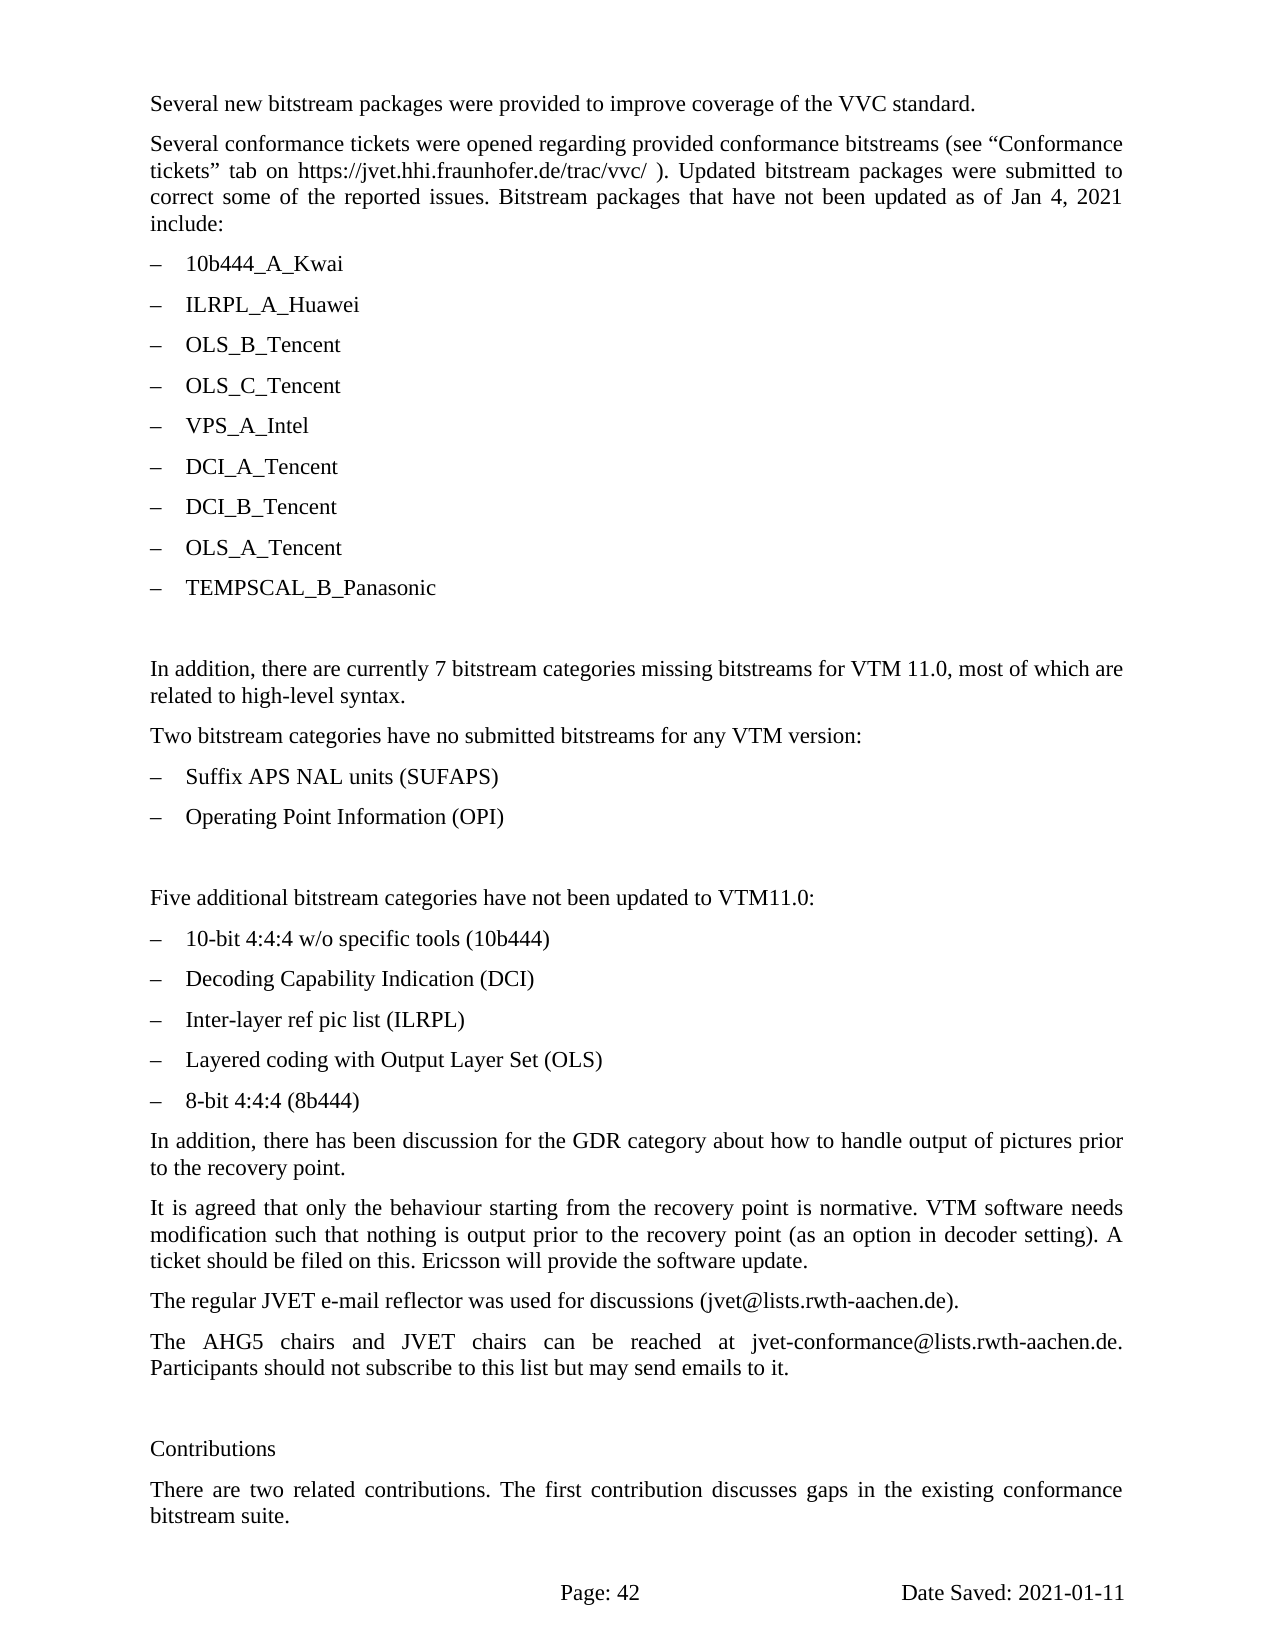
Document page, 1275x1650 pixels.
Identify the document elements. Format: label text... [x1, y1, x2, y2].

text There are two related contributions. The first contribution discusses gaps in the existing conformance bitstream suite. [150, 1476, 1125, 1529]
text Several new bitstream packages were provided to improve coverage of the VVC standard. [150, 90, 1125, 116]
text Contributions [150, 1435, 1125, 1462]
text – TEMPSCAL_B_Panasonic [150, 574, 1125, 601]
text The AHG5 chairs and JVET chairs can be reached at jvet-conformance@lists.rwth-aachen.de. Participants should not subscribe to this list but may send emails to it. [150, 1328, 1125, 1381]
text – OLS_A_Tencent [150, 534, 1125, 560]
text – 10b444_A_Kwai [150, 250, 1125, 276]
text It is agreed that only the behaviour starting from the recovery point is normative. VTM software needs modification such that nothing is output prior to the recovery point (as an option in decoder setting). A ticket should be filed on this. Ericsson will provide the software update. [150, 1194, 1125, 1273]
text – Layered coding with Output Layer Set (OLS) [150, 1046, 1125, 1073]
text – Decoding Capability Indication (DCI) [150, 965, 1125, 992]
text – DCI_A_Tencent [150, 453, 1125, 479]
text – 8-bit 4:4:4 (8b444) [150, 1087, 1125, 1113]
text In addition, there has been discussion for the GDR category about how to handle output of pictures prior to the recovery point. [150, 1127, 1125, 1180]
text – Inter-layer ref pic list (ILRPL) [150, 1006, 1125, 1032]
text – OLS_B_Tencent [150, 331, 1125, 357]
text – Suffix APS NAL units (SUFAPS) [150, 763, 1125, 789]
text The regular JVET e-mail reflector was used for discussions (jvet@lists.rwth-aachen.de). [150, 1287, 1125, 1314]
text Five additional bitstream categories have not been updated to VTM11.0: [150, 884, 1125, 911]
text – OLS_C_Tencent [150, 372, 1125, 398]
text – 10-bit 4:4:4 w/o specific tools (10b444) [150, 925, 1125, 951]
text – VPS_A_Intel [150, 412, 1125, 438]
text Several conformance tickets were opened regarding provided conformance bitstreams (see “Conformance tickets” tab on https://jvet.hhi.fraunhofer.de/trac/vvc/ ). Updated bitstream packages were submitted to correct some of the reported issues. Bitstream packages that have not been updated as of Jan 4, 2021 include: [150, 131, 1125, 236]
text – Operating Point Information (OPI) [150, 803, 1125, 829]
text – ILRPL_A_Huawei [150, 291, 1125, 317]
text Two bitstream categories have no submitted bitstreams for any VTM version: [150, 722, 1125, 748]
text – DCI_B_Tencent [150, 493, 1125, 519]
text In addition, there are currently 7 bitstream categories missing bitstreams for VTM 11.0, most of which are related to high-level syntax. [150, 655, 1125, 708]
